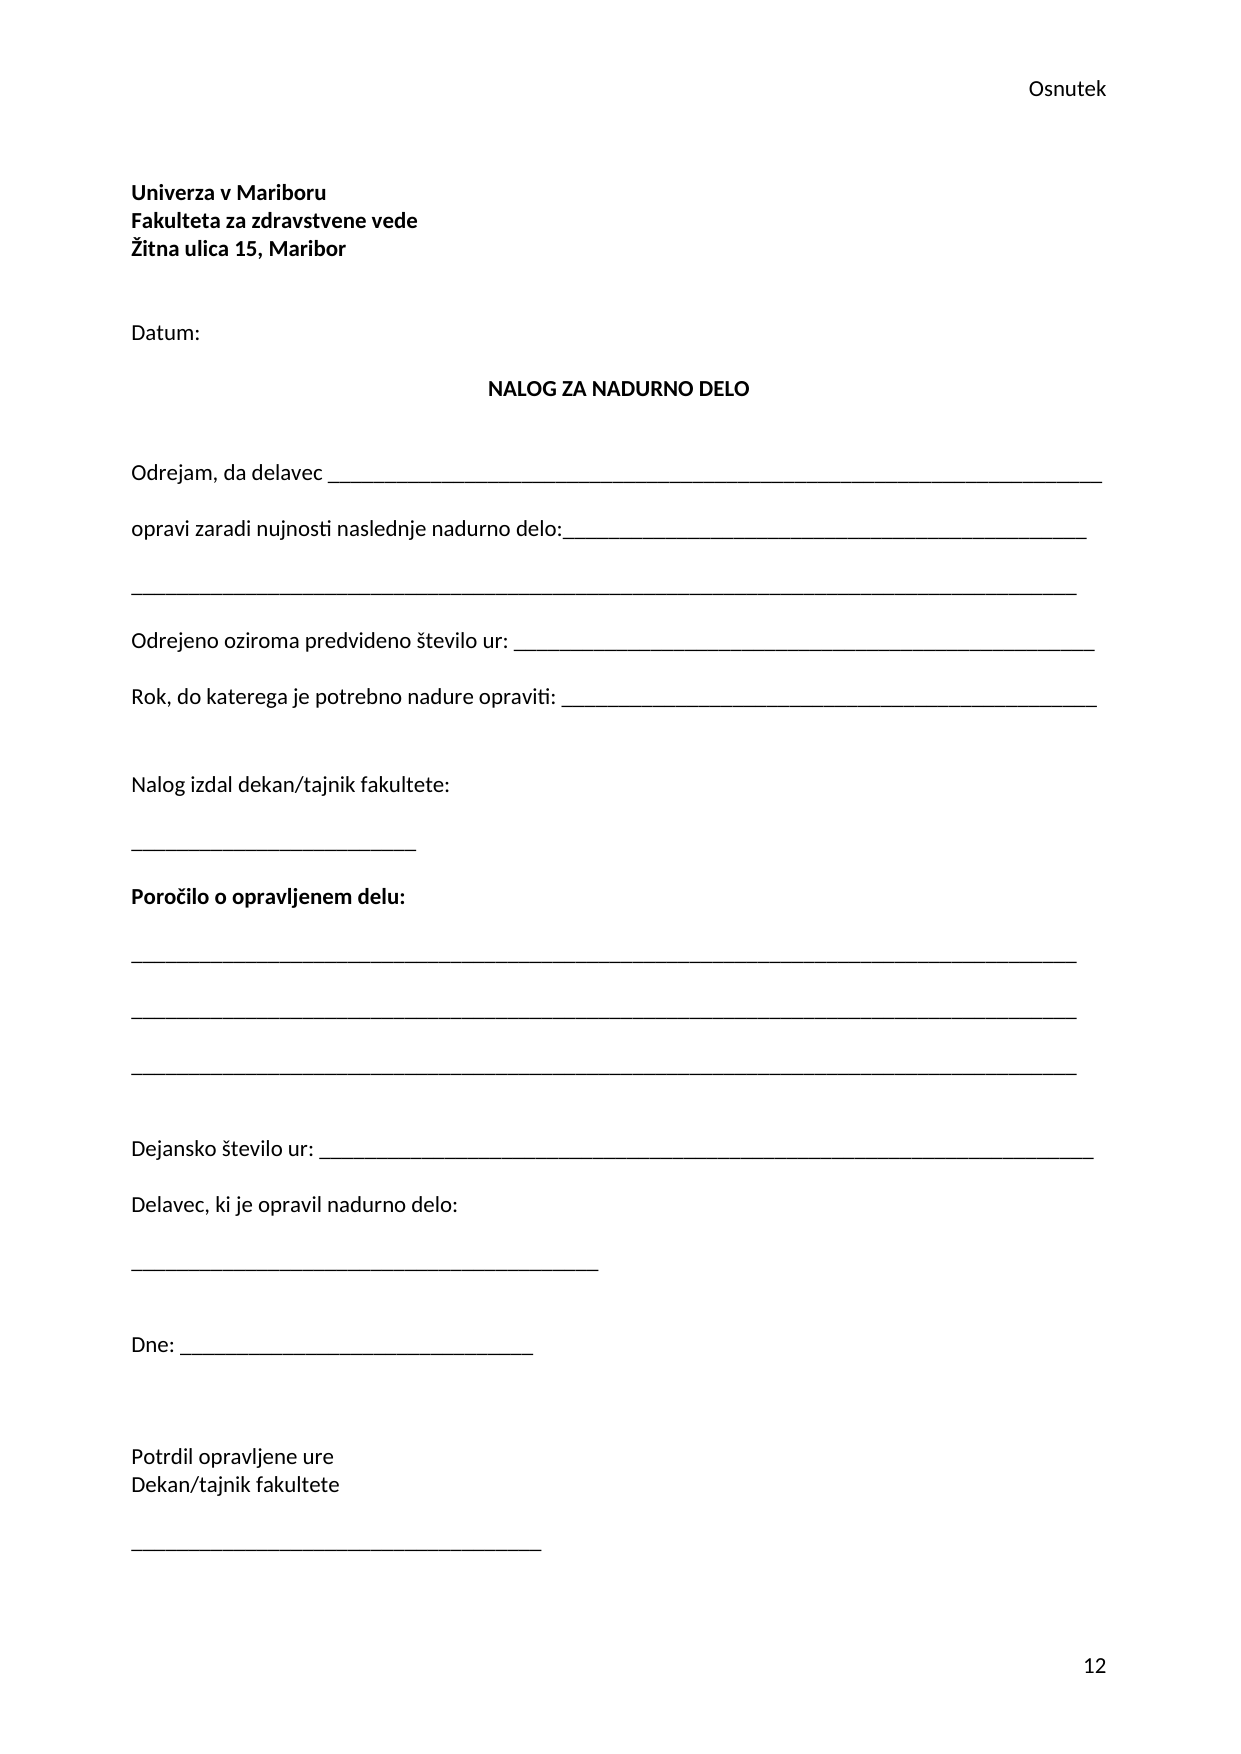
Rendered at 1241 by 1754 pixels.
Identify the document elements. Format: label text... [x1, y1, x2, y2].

text opravi zaradi nujnosti naslednje nadurno delo:______________________________________________ [131, 514, 1106, 542]
text Delavec, ki je opravil nadurno delo: [131, 1190, 1106, 1218]
text Fakulteta za zdravstvene vede [131, 206, 1106, 234]
text Dejansko število ur: ____________________________________________________________________ [131, 1134, 1106, 1162]
text NALOG ZA NADURNO DELO [131, 374, 1106, 402]
text Datum: [131, 318, 1106, 346]
text Dekan/tajnik fakultete [131, 1470, 1106, 1498]
text Potrdil opravljene ure [131, 1442, 1106, 1470]
text Nalog izdal dekan/tajnik fakultete: [131, 770, 1106, 798]
text Odrejam, da delavec ____________________________________________________________________ [131, 458, 1106, 486]
text _________________________ [131, 826, 1106, 854]
text ____________________________________ [131, 1526, 1106, 1554]
text ___________________________________________________________________________________ [131, 570, 1106, 598]
text ___________________________________________________________________________________ [131, 938, 1106, 966]
text Poročilo o opravljenem delu: [131, 882, 1106, 910]
text ___________________________________________________________________________________ [131, 1050, 1106, 1078]
text _________________________________________ [131, 1246, 1106, 1274]
text Žitna ulica 15, Maribor [131, 234, 1106, 262]
text Univerza v Mariboru [131, 178, 1106, 206]
text ___________________________________________________________________________________ [131, 994, 1106, 1022]
text Odrejeno oziroma predvideno število ur: ___________________________________________________ [131, 626, 1106, 654]
text Rok, do katerega je potrebno nadure opraviti: _______________________________________________ [131, 682, 1106, 710]
text Dne: _______________________________ [131, 1330, 1106, 1358]
